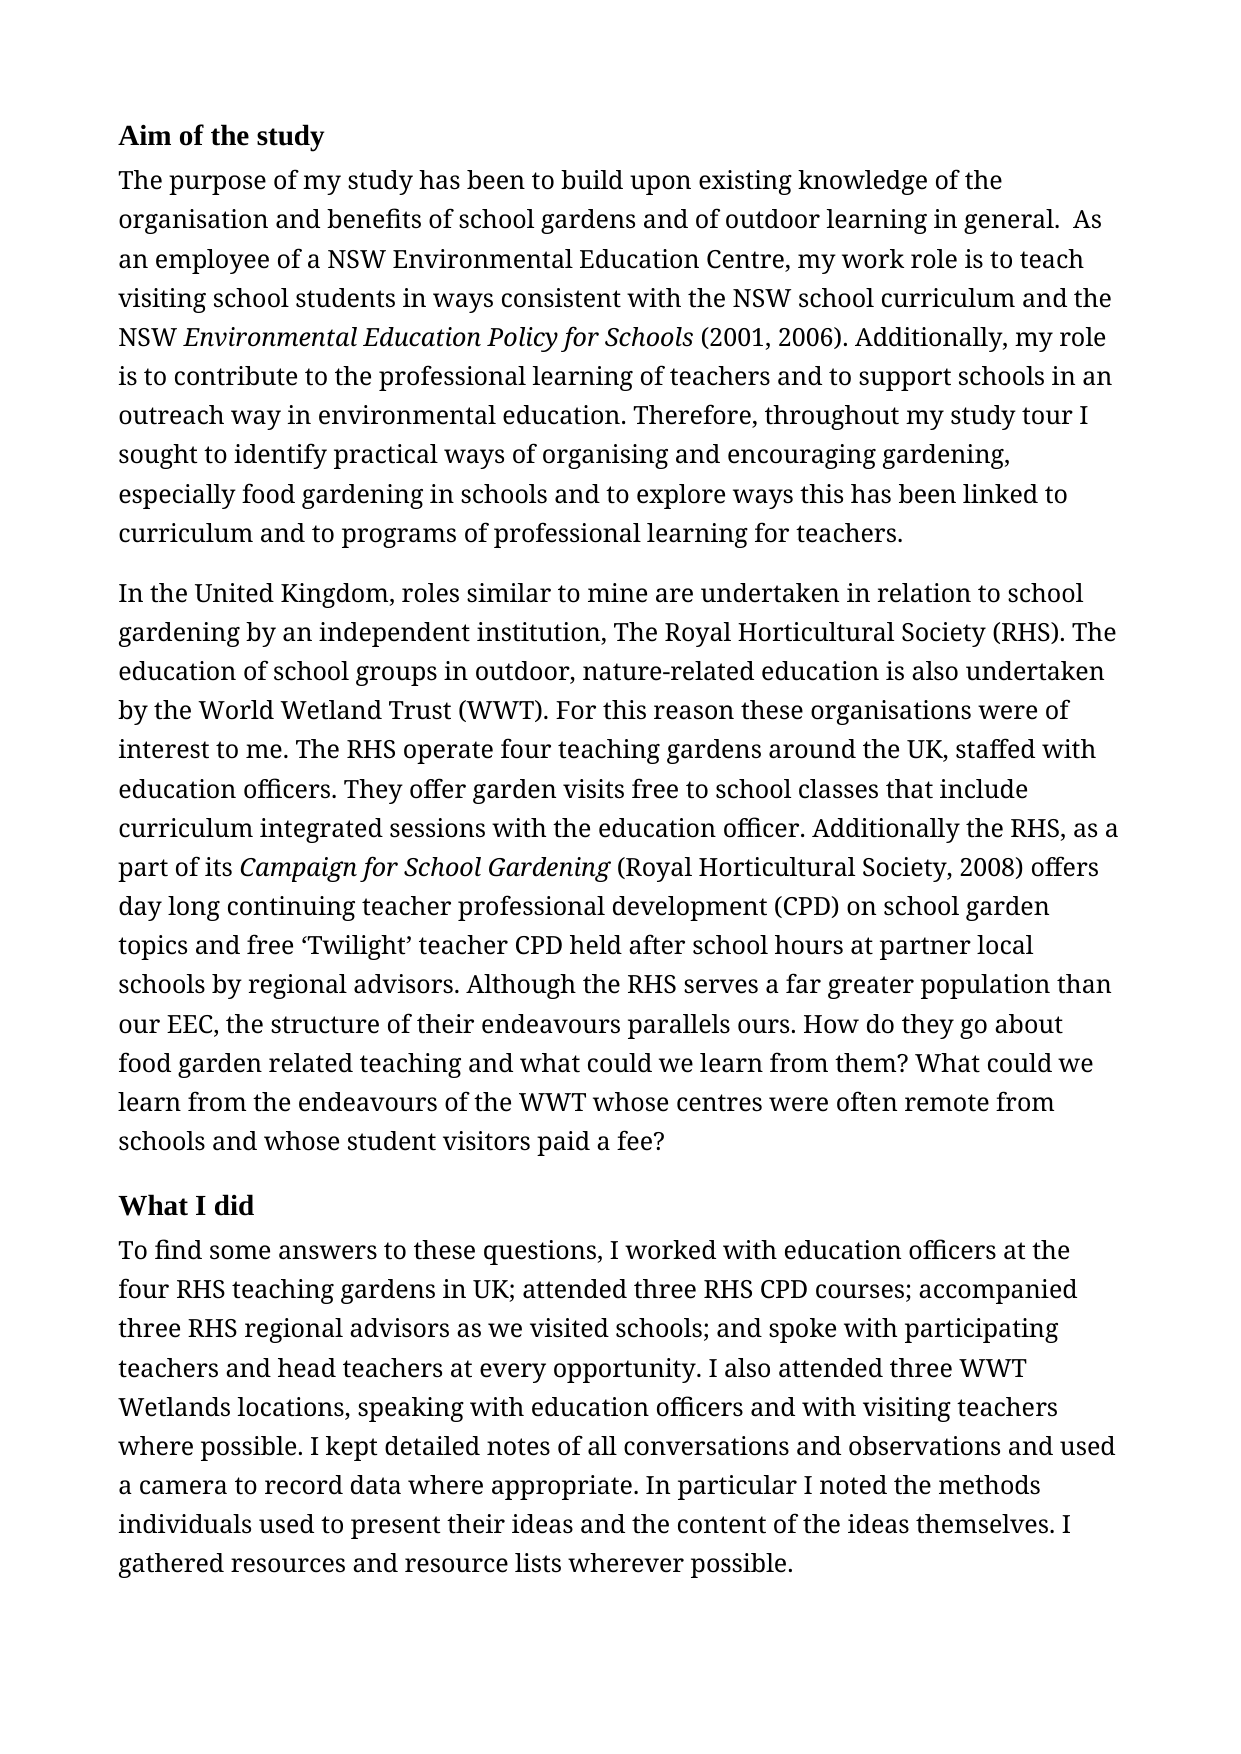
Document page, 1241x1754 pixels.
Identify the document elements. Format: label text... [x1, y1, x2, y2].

text To find some answers to these questions, I worked with education officers at the four RHS teaching gardens in UK; attended three RHS CPD courses; accompanied three RHS regional advisors as we visited schools; and spoke with participating teachers and head teachers at every opportunity. I also attended three WWT Wetlands locations, speaking with education officers and with visiting teachers where possible. I kept detailed notes of all conversations and observations and used a camera to record data where appropriate. In particular I noted the methods individuals used to present their ideas and the content of the ideas themselves. I gathered resources and resource lists wherever possible. [118, 1233, 1122, 1580]
subtitle What I did [118, 1188, 1122, 1221]
text In the United Kingdom, roles similar to mine are undertaken in relation to school gardening by an independent institution, The Royal Horticultural Society (RHS). The education of school groups in outdoor, nature-related education is also undertaken by the World Wetland Trust (WWT). For this reason these organisations were of interest to me. The RHS operate four teaching gardens around the UK, staffed with education officers. They offer garden visits free to school classes that include curriculum integrated sessions with the education officer. Additionally the RHS, as a part of its Campaign for School Gardening (Royal Horticultural Society, 2008) offers day long continuing teacher professional development (CPD) on school garden topics and free ‘Twilight’ teacher CPD held after school hours at partner local schools by regional advisors. Although the RHS serves a far greater population than our EEC, the structure of their endeavours parallels ours. How do they go about food garden related teaching and what could we learn from them? What could we learn from the endeavours of the WWT whose centres were often remote from schools and whose student visitors paid a fee? [118, 575, 1122, 1158]
subtitle Aim of the study [118, 118, 1122, 152]
text The purpose of my study has been to build upon existing knowledge of the organisation and benefits of school gardens and of outdoor learning in general. As an employee of a NSW Environmental Education Centre, my work role is to teach visiting school students in ways consistent with the NSW school curriculum and the NSW Environmental Education Policy for Schools (2001, 2006). Additionally, my role is to contribute to the professional learning of teachers and to support schools in an outreach way in environmental education. Therefore, throughout my study tour I sought to identify practical ways of organising and encouraging gardening, especially food gardening in schools and to explore ways this has been linked to curriculum and to programs of professional learning for teachers. [118, 163, 1122, 549]
